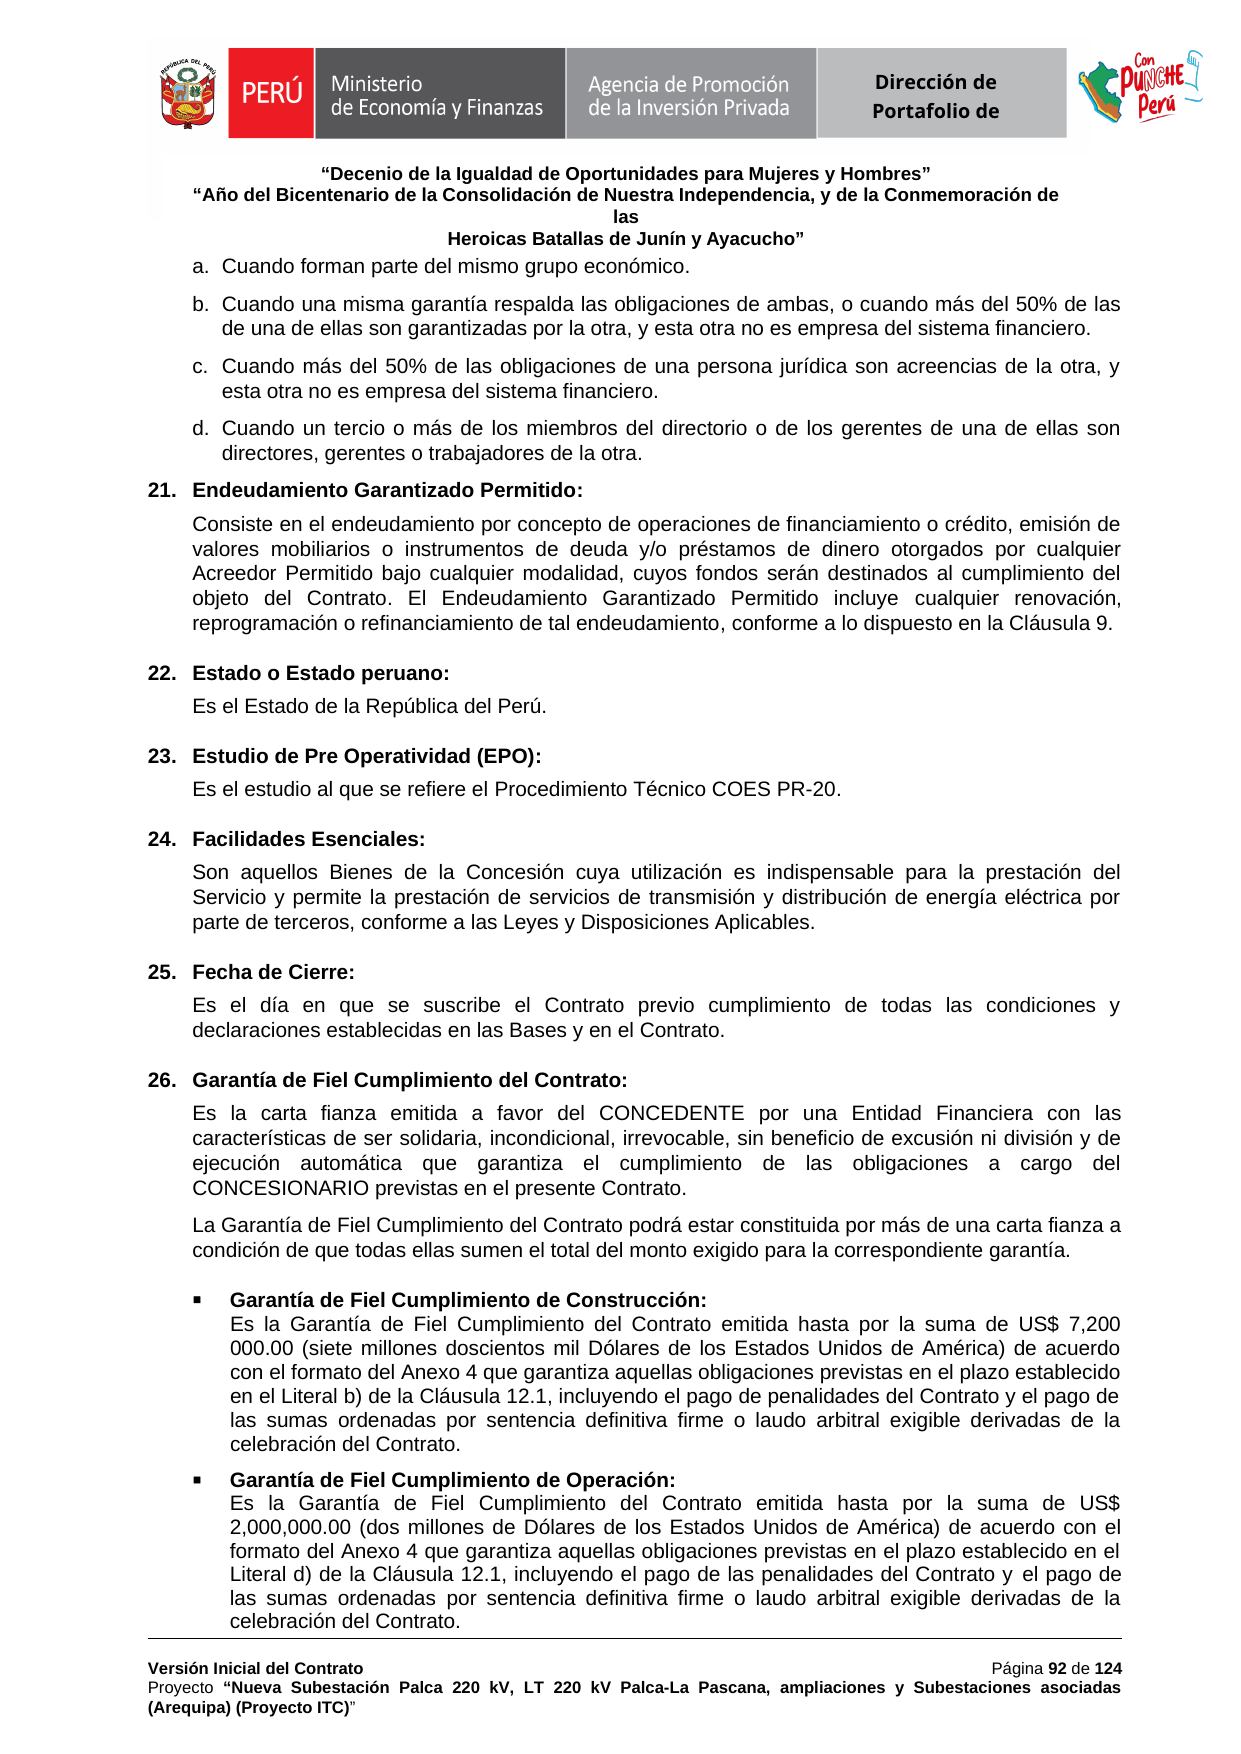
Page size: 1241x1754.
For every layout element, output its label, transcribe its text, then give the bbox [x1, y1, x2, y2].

text Consiste en el endeudamiento por concepto de operaciones de financiamiento o crédito, emisión de valores mobiliarios o instrumentos de deuda y/o préstamos de dinero otorgados por cualquier Acreedor Permitido bajo cualquier modalidad, cuyos fondos serán destinados al cumplimiento del objeto del Contrato. El Endeudamiento Garantizado Permitido incluye cualquier renovación, reprogramación o refinanciamiento de tal endeudamiento, conforme a lo dispuesto en la Cláusula 9. [192, 511, 1122, 635]
text La Garantía de Fiel Cumplimiento del Contrato podrá estar constituida por más de una carta fianza a condición de que todas ellas sumen el total del monto exigido para la correspondiente garantía. [192, 1213, 1122, 1262]
list Endeudamiento Garantizado Permitido: [148, 478, 1122, 502]
list Estado o Estado peruano: [148, 661, 1122, 685]
text Es la Garantía de Fiel Cumplimiento del Contrato emitida hasta por la suma de US$ 7,200 000.00 (siete millones doscientos mil Dólares de los Estados Unidos de América) de acuerdo con el formato del Anexo 4 que garantiza aquellas obligaciones previstas en el plazo establecido en el Literal b) de la Cláusula 12.1, incluyendo el pago de penalidades del Contrato y el pago de las sumas ordenadas por sentencia definitiva firme o laudo arbitral exigible derivadas de la celebración del Contrato. [230, 1312, 1122, 1455]
text Es la Garantía de Fiel Cumplimiento del Contrato emitida hasta por la suma de US$ 2,000,000.00 (dos millones de Dólares de los Estados Unidos de América) de acuerdo con el formato del Anexo 4 que garantiza aquellas obligaciones previstas en el plazo establecido en el Literal d) de la Cláusula 12.1, incluyendo el pago de las penalidades del Contrato y el pago de las sumas ordenadas por sentencia definitiva firme o laudo arbitral exigible derivadas de la celebración del Contrato. [229, 1492, 1122, 1633]
text Es el Estado de la República del Perú. [192, 694, 1122, 718]
text Es el día en que se suscribe el Contrato previo cumplimiento de todas las condiciones y declaraciones establecidas en las Bases y en el Contrato. [192, 993, 1122, 1042]
list Estudio de Pre Operatividad (EPO): [148, 744, 1122, 768]
text b. Cuando una misma garantía respalda las obligaciones de ambas, o cuando más del 50% de las de una de ellas son garantizadas por la otra, y esta otra no es empresa del sistema financiero. [192, 291, 1122, 340]
text c. Cuando más del 50% de las obligaciones de una persona jurídica son acreencias de la otra, y esta otra no es empresa del sistema financiero. [192, 354, 1122, 402]
list Garantía de Fiel Cumplimiento del Contrato: [148, 1068, 1122, 1092]
text d. Cuando un tercio o más de los miembros del directorio o de los gerentes de una de ellas son directores, gerentes o trabajadores de la otra. [192, 416, 1122, 465]
list Fecha de Cierre: [148, 960, 1122, 984]
text Es la carta fianza emitida a favor del CONCEDENTE por una Entidad Financiera con las características de ser solidaria, incondicional, irrevocable, sin beneficio de excusión ni división y de ejecución automática que garantiza el cumplimiento de las obligaciones a cargo del CONCESIONARIO previstas en el presente Contrato. [192, 1101, 1122, 1199]
picture [147, 37, 1203, 221]
text Es el estudio al que se refiere el Procedimiento Técnico COES PR-20. [192, 777, 1122, 801]
text a. Cuando forman parte del mismo grupo económico. [192, 254, 1122, 278]
list Garantía de Fiel Cumplimiento de Operación: [192, 1468, 1122, 1492]
text Son aquellos Bienes de la Concesión cuya utilización es indispensable para la prestación del Servicio y permite la prestación de servicios de transmisión y distribución de energía eléctrica por parte de terceros, conforme a las Leyes y Disposiciones Aplicables. [192, 860, 1122, 934]
list Facilidades Esenciales: [148, 827, 1122, 851]
list Garantía de Fiel Cumplimiento de Construcción: [192, 1288, 1122, 1312]
